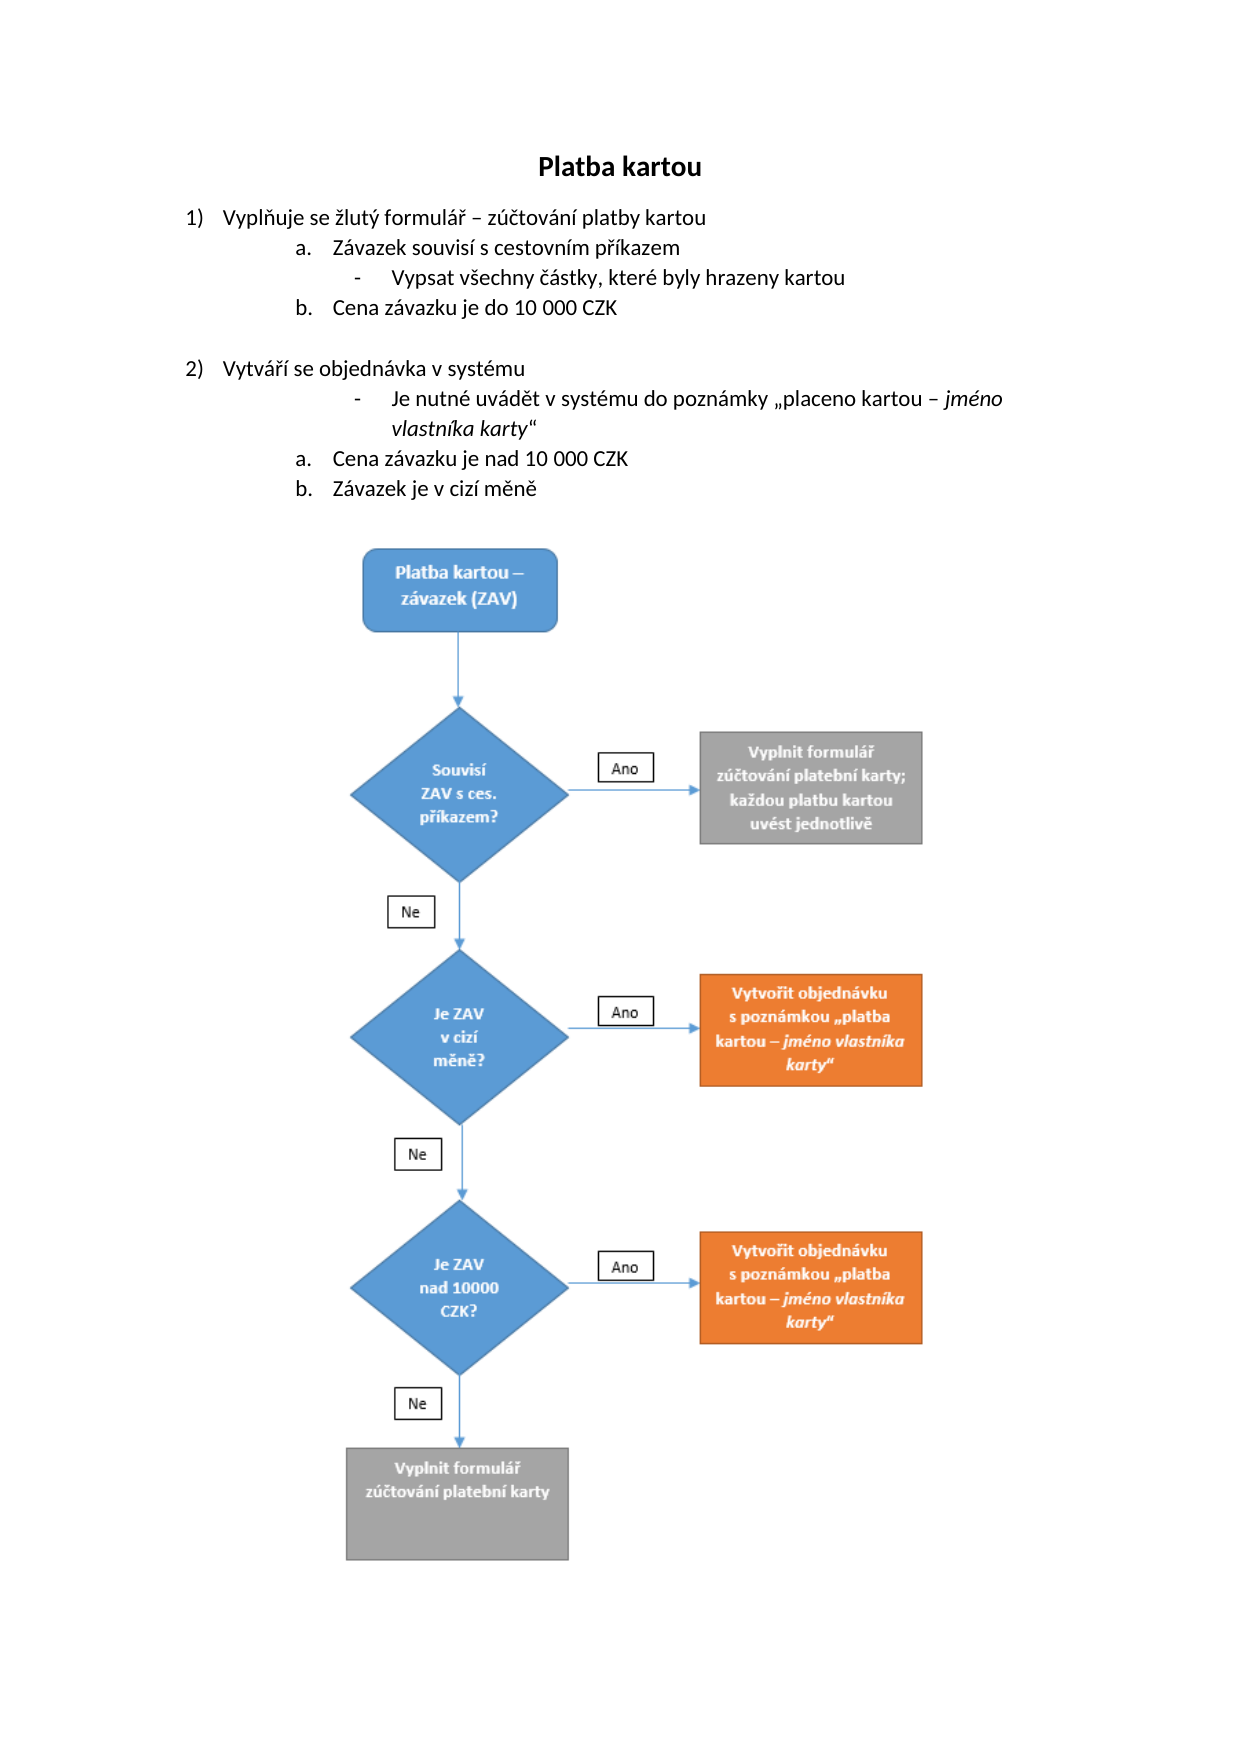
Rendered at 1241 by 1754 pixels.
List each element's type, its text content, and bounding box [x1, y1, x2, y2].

list Cena závazku je nad 10 000 CZK [295, 444, 1093, 472]
text Platba kartou [148, 148, 1093, 183]
list Vytváří se objednávka v systému [185, 354, 1093, 382]
list Cena závazku je do 10 000 CZK [295, 293, 1093, 321]
list Vypsat všechny částky, které byly hrazeny kartou [354, 263, 1093, 291]
list Je nutné uvádět v systému do poznámky „placeno kartou – jméno vlastníka karty“ [354, 384, 1093, 442]
list Závazek je v cizí měně [295, 474, 1093, 503]
list Závazek souvisí s cestovním příkazem [295, 233, 1093, 261]
picture [298, 521, 942, 1580]
list Vyplňuje se žlutý formulář – zúčtování platby kartou [185, 203, 1093, 231]
